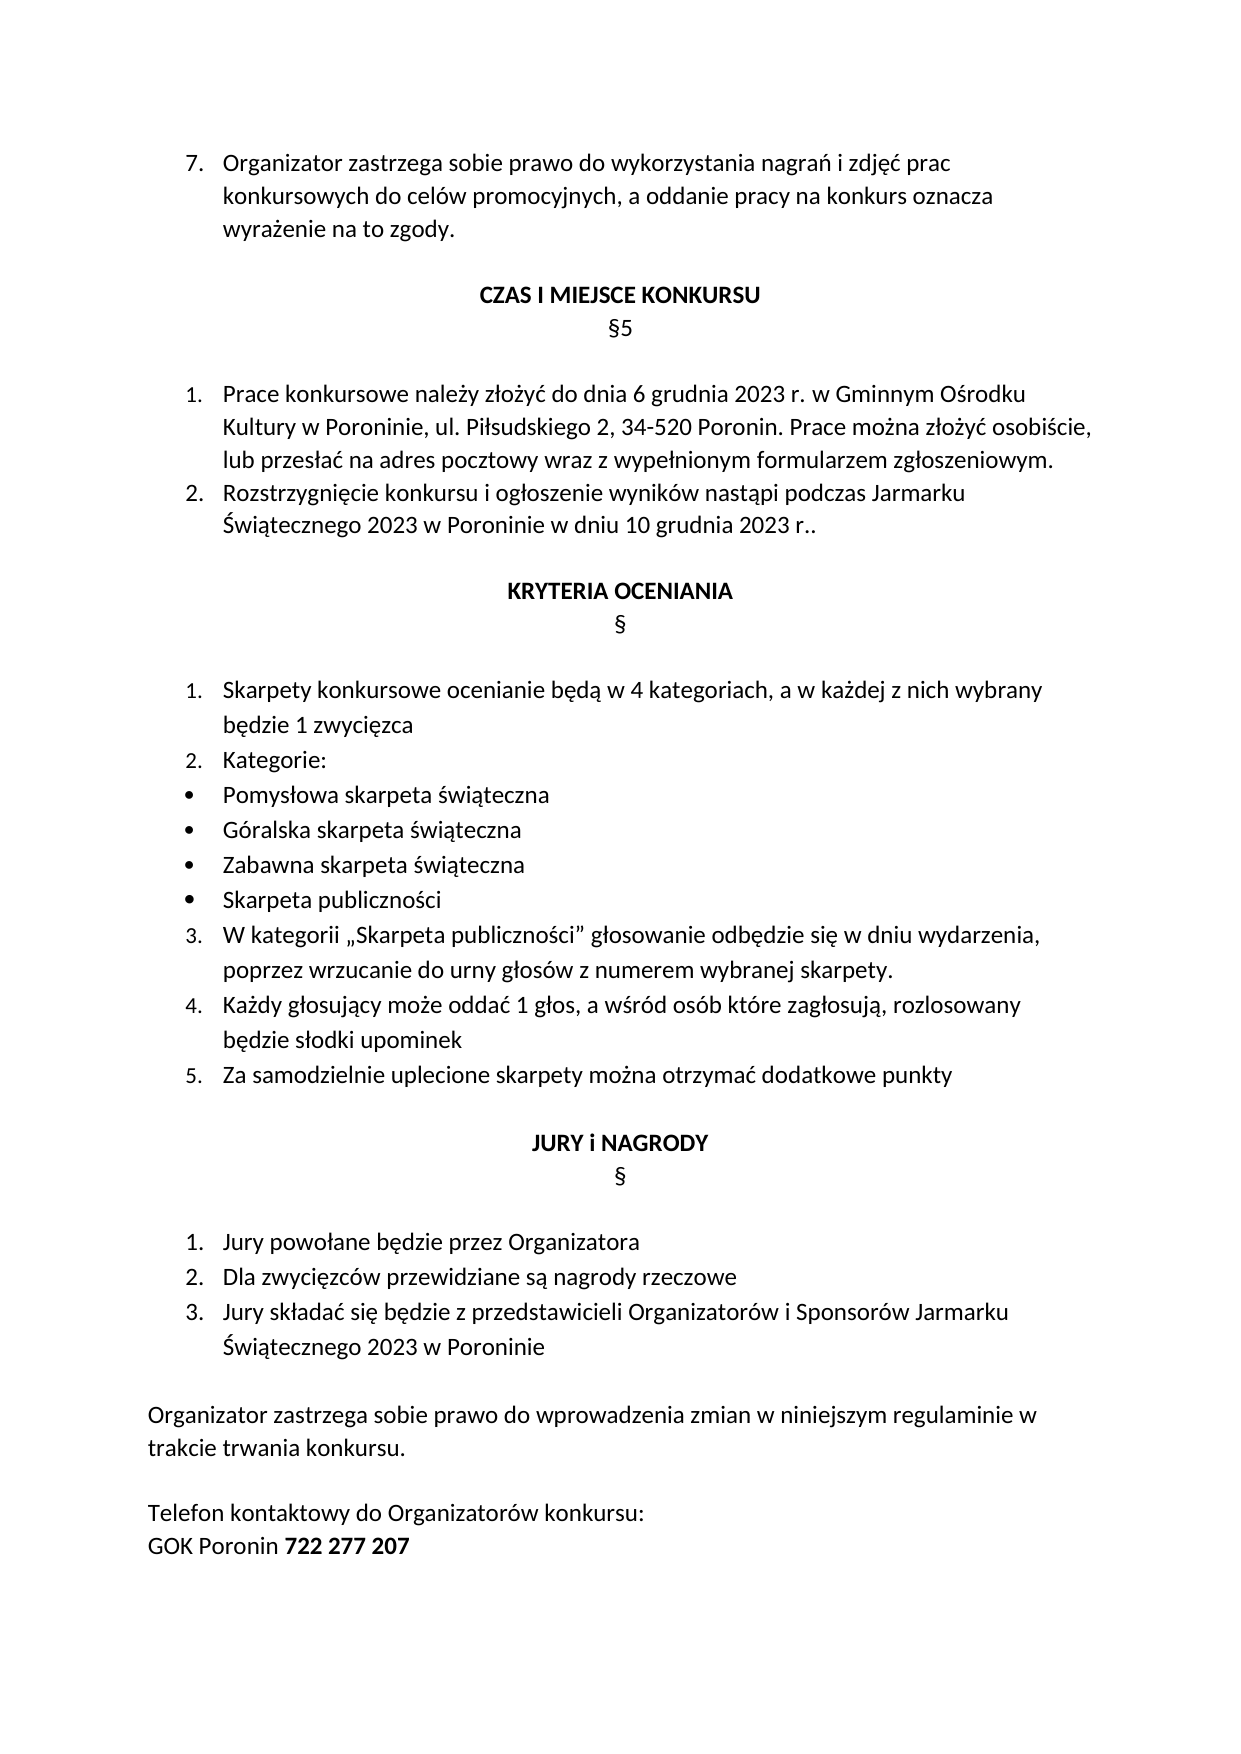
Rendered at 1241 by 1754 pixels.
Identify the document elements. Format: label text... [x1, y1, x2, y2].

text CZAS I MIEJSCE KONKURSU [148, 279, 1093, 310]
list Skarpeta publiczności [185, 884, 1093, 915]
list Góralska skarpeta świąteczna [185, 814, 1093, 845]
text JURY i NAGRODY [148, 1127, 1093, 1158]
list Każdy głosujący może oddać 1 głos, a wśród osób które zagłosują, rozlosowany będzie słodki upominek [185, 989, 1093, 1055]
list Organizator zastrzega sobie prawo do wprowadzenia zmian w niniejszym regulaminie w trakcie trwania konkursu. [148, 1399, 1093, 1462]
list Prace konkursowe należy złożyć do dnia 6 grudnia 2023 r. w Gminnym Ośrodku Kultury w Poroninie, ul. Piłsudskiego 2, 34-520 Poronin. Prace można złożyć osobiście, lub przesłać na adres pocztowy wraz z wypełnionym formularzem zgłoszeniowym. [185, 378, 1093, 474]
text Telefon kontaktowy do Organizatorów konkursu: [148, 1498, 1093, 1528]
list Za samodzielnie uplecione skarpety można otrzymać dodatkowe punkty [185, 1059, 1093, 1090]
list § [148, 1160, 1093, 1191]
text KRYTERIA OCENIANIA [148, 576, 1093, 606]
list Jury powołane będzie przez Organizatora [185, 1226, 1093, 1256]
list Skarpety konkursowe ocenianie będą w 4 kategoriach, a w każdej z nich wybrany będzie 1 zwycięzca [185, 674, 1093, 740]
list Zabawna skarpeta świąteczna [185, 849, 1093, 880]
list Pomysłowa skarpeta świąteczna [185, 779, 1093, 810]
list W kategorii „Skarpeta publiczności” głosowanie odbędzie się w dniu wydarzenia, poprzez wrzucanie do urny głosów z numerem wybranej skarpety. [185, 919, 1093, 985]
text GOK Poronin 722 277 207 [148, 1531, 1093, 1561]
list Rozstrzygnięcie konkursu i ogłoszenie wyników nastąpi podczas Jarmarku Świątecznego 2023 w Poroninie w dniu 10 grudnia 2023 r.. [185, 477, 1093, 540]
list §5 [148, 312, 1093, 343]
list Dla zwycięzców przewidziane są nagrody rzeczowe [185, 1261, 1093, 1291]
list § [148, 608, 1093, 639]
list Jury składać się będzie z przedstawicieli Organizatorów i Sponsorów Jarmarku Świątecznego 2023 w Poroninie [185, 1296, 1093, 1361]
list Organizator zastrzega sobie prawo do wykorzystania nagrań i zdjęć prac konkursowych do celów promocyjnych, a oddanie pracy na konkurs oznacza wyrażenie na to zgody. [185, 148, 1093, 244]
list Kategorie: [185, 744, 1093, 775]
